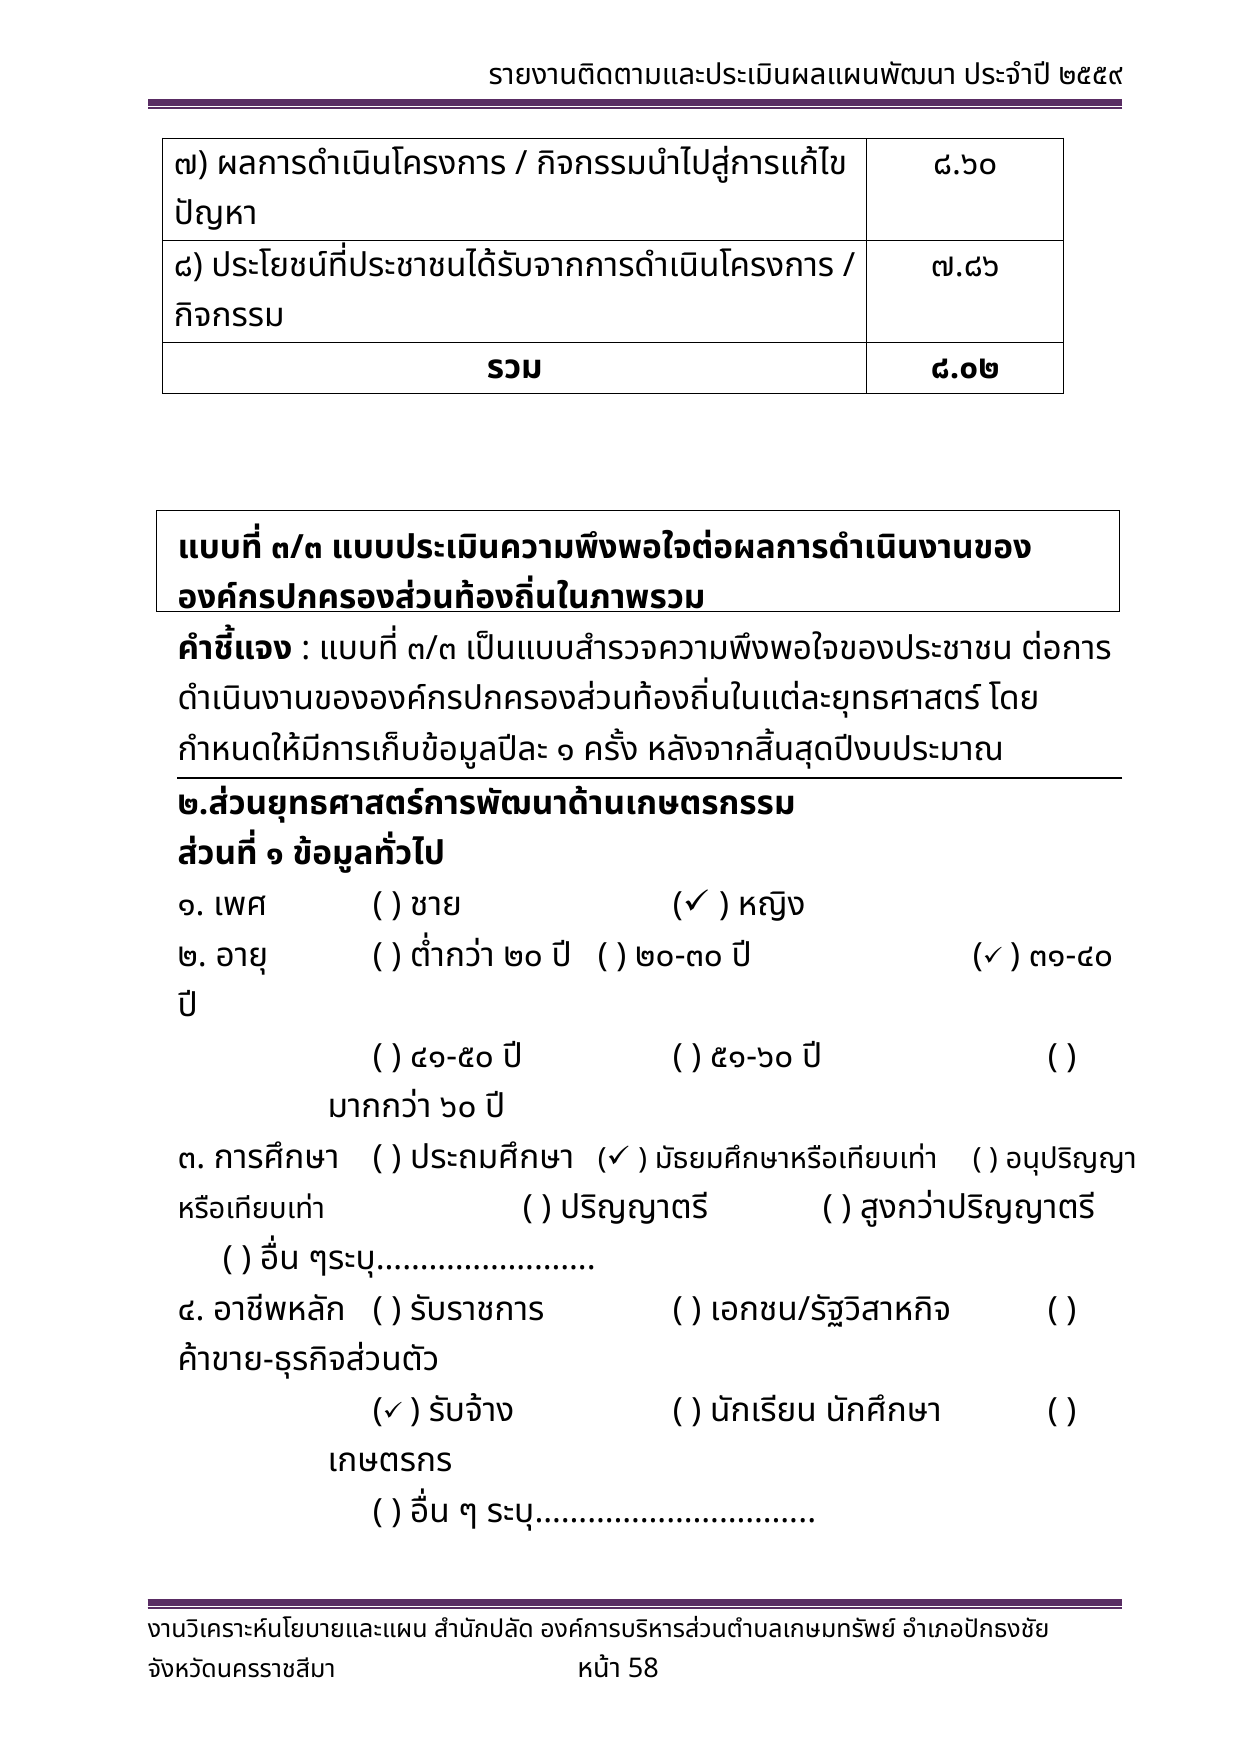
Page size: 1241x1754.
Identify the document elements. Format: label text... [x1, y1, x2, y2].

table_cell ๘.๖๐ [867, 139, 1063, 239]
text ( ) อื่น ๆ ระบุ………………………….. [327, 1487, 1122, 1537]
text ( ) ๔๑-๕๐ ปี ( ) ๕๑-๖๐ ปี ( ) มากกว่า ๖๐ ปี [327, 1031, 1122, 1132]
table_cell ๘.๐๒ [867, 343, 1063, 393]
text ๑. เพศ ( ) ชาย ( ) หญิง [177, 880, 1122, 930]
table_cell รวม [163, 343, 866, 393]
text ๒.ส่วนยุทธศาสตร์การพัฒนาด้านเกษตรกรรม [148, 779, 1122, 829]
table_cell ๗) ผลการดำเนินโครงการ / กิจกรรมนำไปสู่การแก้ไขปัญหา [163, 139, 866, 239]
table_cell ๘) ประโยชน์ที่ประชาชนได้รับจากการดำเนินโครงการ / กิจกรรม [163, 241, 866, 342]
text ส่วนที่ ๑ ข้อมูลทั่วไป [148, 829, 1122, 880]
text ๓. การศึกษา ( ) ประถมศึกษา ( ) มัธยมศึกษาหรือเทียบเท่า ( ) อนุปริญญา หรือเทียบเท่า ( ) ปริญญาตรี ( ) สูงกว่าปริญญาตรี ( ) อื่น ๆระบุ……………………. [148, 1132, 1122, 1284]
text ( ) รับจ้าง ( ) นักเรียน นักศึกษา ( ) เกษตรกร [327, 1386, 1122, 1487]
table_cell ๗.๘๖ [867, 241, 1063, 342]
text ๒. อายุ ( ) ต่ำกว่า ๒๐ ปี ( ) ๒๐-๓๐ ปี ( ) ๓๑-๔๐ ปี [177, 930, 1122, 1031]
text คำชี้แจง : แบบที่ ๓/๓ เป็นแบบสำรวจความพึงพอใจของประชาชน ต่อการดำเนินงานขององค์กรปกครองส่วนท้องถิ่นในแต่ละยุทธศาสตร์ โดยกำหนดให้มีการเก็บข้อมูลปีละ ๑ ครั้ง หลังจากสิ้นสุดปีงบประมาณ [177, 624, 1122, 777]
text ๔. อาชีพหลัก ( ) รับราชการ ( ) เอกชน/รัฐวิสาหกิจ ( ) ค้าขาย-ธุรกิจส่วนตัว [177, 1284, 1122, 1386]
text แบบที่ ๓/๓ แบบประเมินความพึงพอใจต่อผลการดำเนินงานขององค์กรปกครองส่วนท้องถิ่นในภาพรวม [177, 523, 1122, 624]
